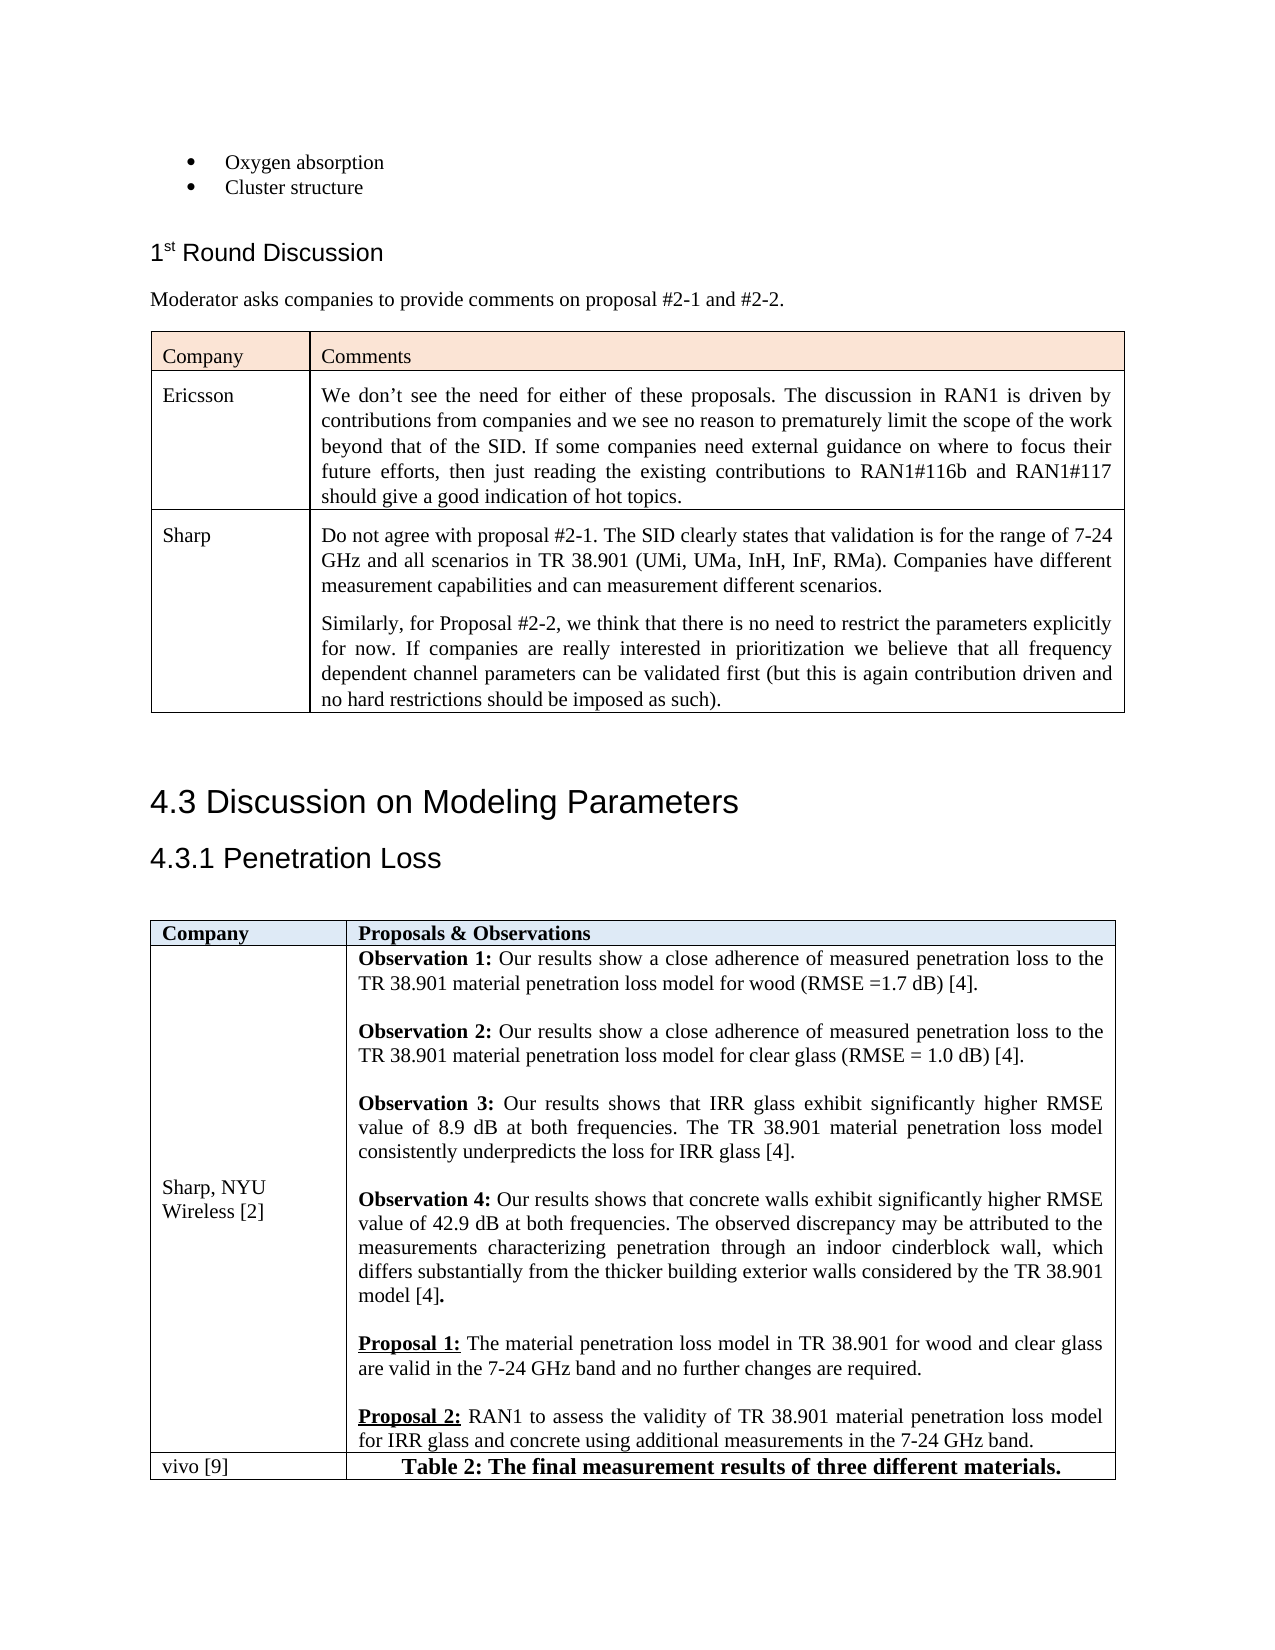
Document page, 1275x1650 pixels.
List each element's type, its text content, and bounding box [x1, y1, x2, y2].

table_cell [347, 1453, 1115, 1479]
table_cell We don’t see the need for either of these proposals. The discussion in RAN1 is driven by contributions from companies and we see no reason to prematurely limit the scope of the work beyond that of the SID. If some companies need external guidance on where to focus their future efforts, then just reading the existing contributions to RAN1#116b and RAN1#117 should give a good indication of hot topics. [311, 371, 1124, 509]
table_cell Ericsson [152, 371, 309, 509]
table_header Company [152, 332, 309, 370]
subtitle 4.3.1 Penetration Loss [150, 841, 1125, 874]
table_header Comments [311, 332, 1124, 370]
list Oxygen absorption [187, 150, 1125, 174]
table_cell Sharp, NYU Wireless [2] [151, 946, 346, 1452]
subtitle 1st Round Discussion [150, 238, 1125, 267]
subtitle 4.3 Discussion on Modeling Parameters [150, 782, 1125, 820]
table_cell Observation 1: Our results show a close adherence of measured penetration loss to the TR 38.901 material penetration loss model for wood (RMSE =1.7 dB) [4]. Observation 2: Our results show a close adherence of measured penetration loss to the TR 38.901 material penetration loss model for clear glass (RMSE = 1.0 dB) [4]. Observation 3: Our results shows that IRR glass exhibit significantly higher RMSE value of 8.9 dB at both frequencies. The TR 38.901 material penetration loss model consistently underpredicts the loss for IRR glass [4]. Observation 4: Our results shows that concrete walls exhibit significantly higher RMSE value of 42.9 dB at both frequencies. The observed discrepancy may be attributed to the measurements characterizing penetration through an indoor cinderblock wall, which differs substantially from the thicker building exterior walls considered by the TR 38.901 model [4]. Proposal 1: The material penetration loss model in TR 38.901 for wood and clear glass are valid in the 7-24 GHz band and no further changes are required. Proposal 2: RAN1 to assess the validity of TR 38.901 material penetration loss model for IRR glass and concrete using additional measurements in the 7-24 GHz band. [347, 946, 1115, 1452]
text Moderator asks companies to provide comments on proposal #2-1 and #2-2. [150, 287, 1125, 311]
table_header Company [151, 921, 346, 945]
table_cell Sharp [152, 510, 309, 712]
list Cluster structure [187, 175, 1125, 199]
table_cell vivo [9] [151, 1453, 346, 1479]
table_cell Do not agree with proposal #2-1. The SID clearly states that validation is for the range of 7-24 GHz and all scenarios in TR 38.901 (UMi, UMa, InH, InF, RMa). Companies have different measurement capabilities and can measurement different scenarios. Similarly, for Proposal #2-2, we think that there is no need to restrict the parameters explicitly for now. If companies are really interested in prioritization we believe that all frequency dependent channel parameters can be validated first (but this is again contribution driven and no hard restrictions should be imposed as such). [311, 510, 1124, 712]
table_header Proposals & Observations [347, 921, 1115, 945]
